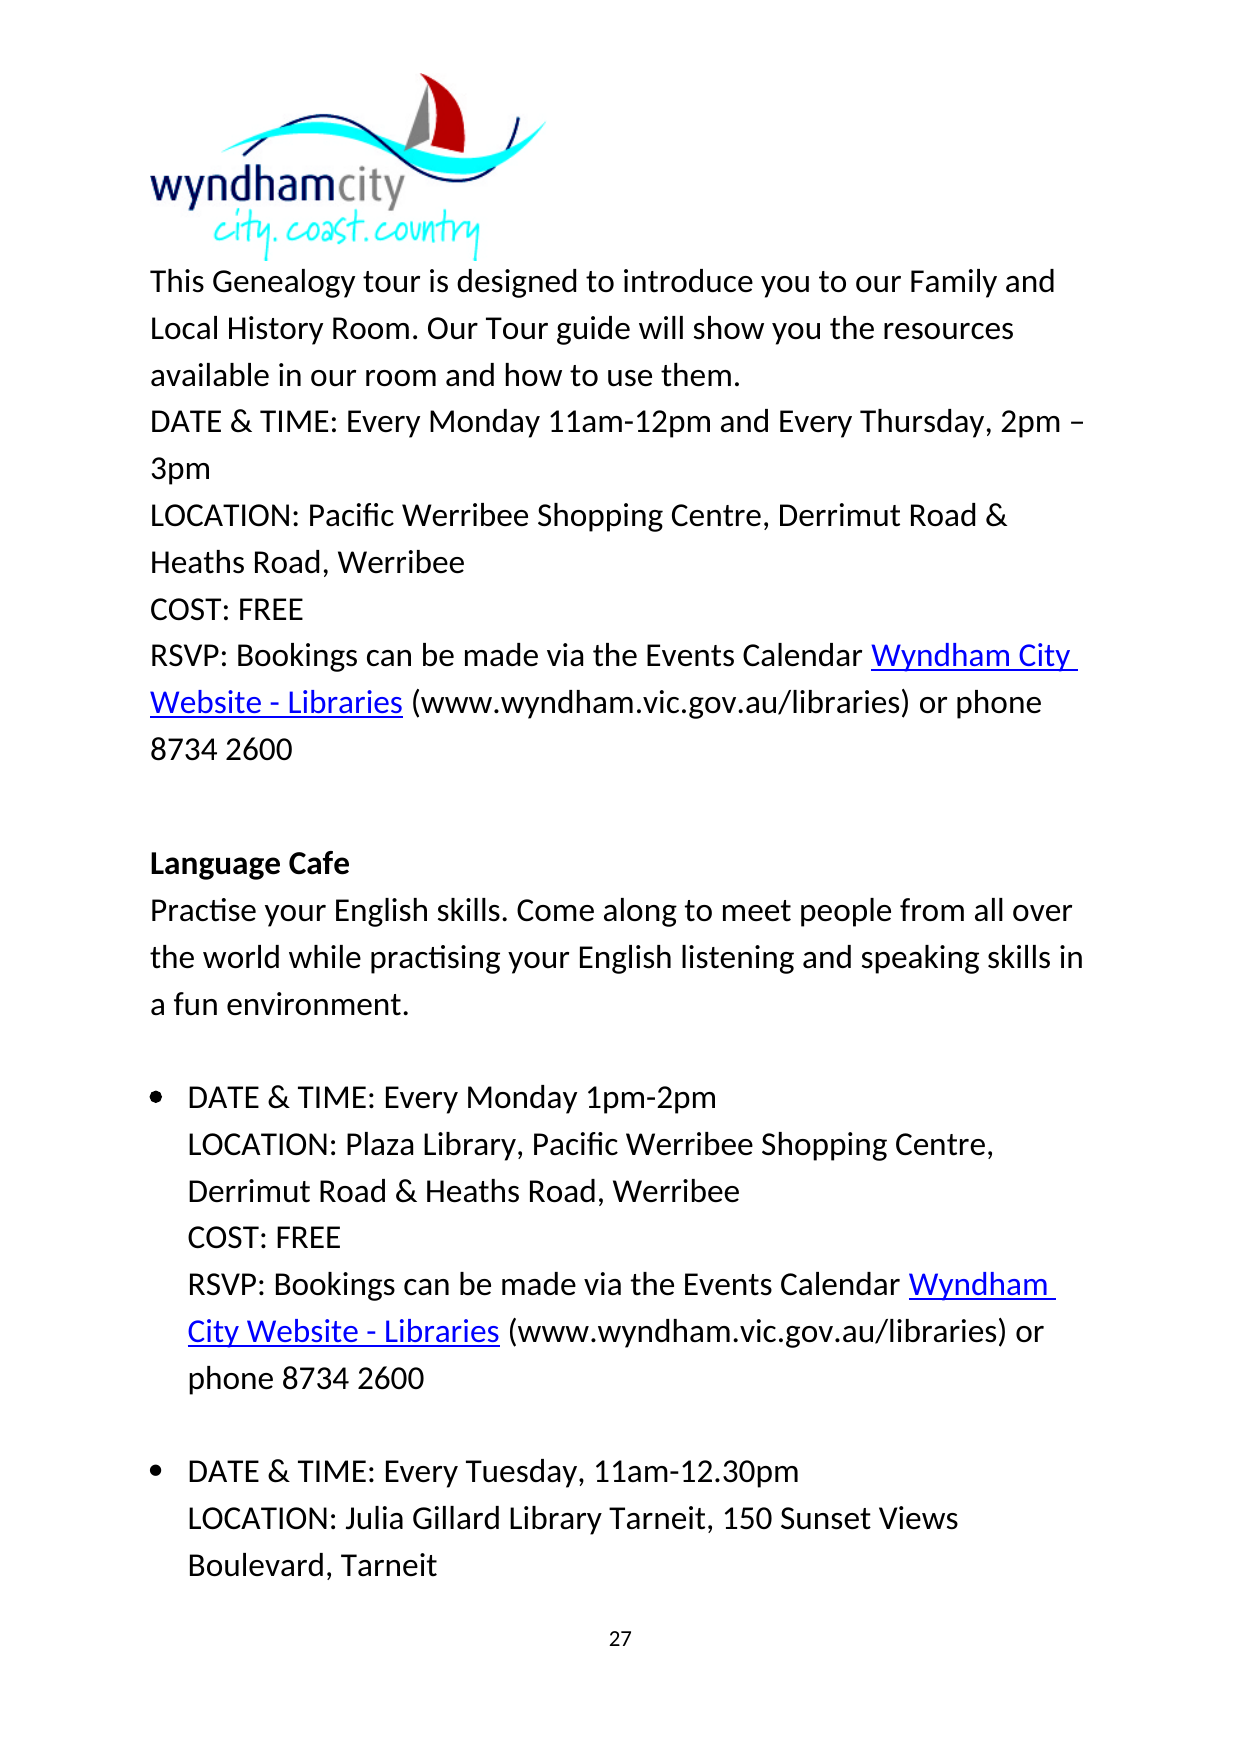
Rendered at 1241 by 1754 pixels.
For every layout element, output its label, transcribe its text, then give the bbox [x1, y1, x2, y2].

list RSVP: Bookings can be made via the Events Calendar Wyndham City Website - Libraries (www.wyndham.vic.gov.au/libraries) or phone 8734 2600 [187, 1263, 1090, 1397]
list DATE & TIME: Every Tuesday, 11am-12.30pm [150, 1450, 1090, 1491]
subtitle Language Cafe [150, 842, 1090, 883]
text DATE & TIME: Every Monday 11am-12pm and Every Thursday, 2pm – 3pm [150, 400, 1090, 488]
list LOCATION: Plaza Library, Pacific Werribee Shopping Centre, Derrimut Road & Heaths Road, Werribee [187, 1123, 1090, 1210]
list DATE & TIME: Every Monday 1pm-2pm [150, 1076, 1090, 1117]
text LOCATION: Pacific Werribee Shopping Centre, Derrimut Road & Heaths Road, Werribee [150, 494, 1090, 581]
text Practise your English skills. Come along to meet people from all over the world while practising your English listening and speaking skills in a fun environment. [150, 889, 1090, 1023]
text COST: FREE [150, 587, 1090, 628]
list COST: FREE [187, 1216, 1090, 1257]
text RSVP: Bookings can be made via the Events Calendar Wyndham City Website - Libraries (www.wyndham.vic.gov.au/libraries) or phone 8734 2600 [150, 634, 1090, 768]
picture [150, 73, 547, 261]
list LOCATION: Julia Gillard Library Tarneit, 150 Sunset Views Boulevard, Tarneit [187, 1497, 1090, 1584]
text This Genealogy tour is designed to introduce you to our Family and Local History Room. Our Tour guide will show you the resources available in our room and how to use them. [150, 260, 1090, 394]
